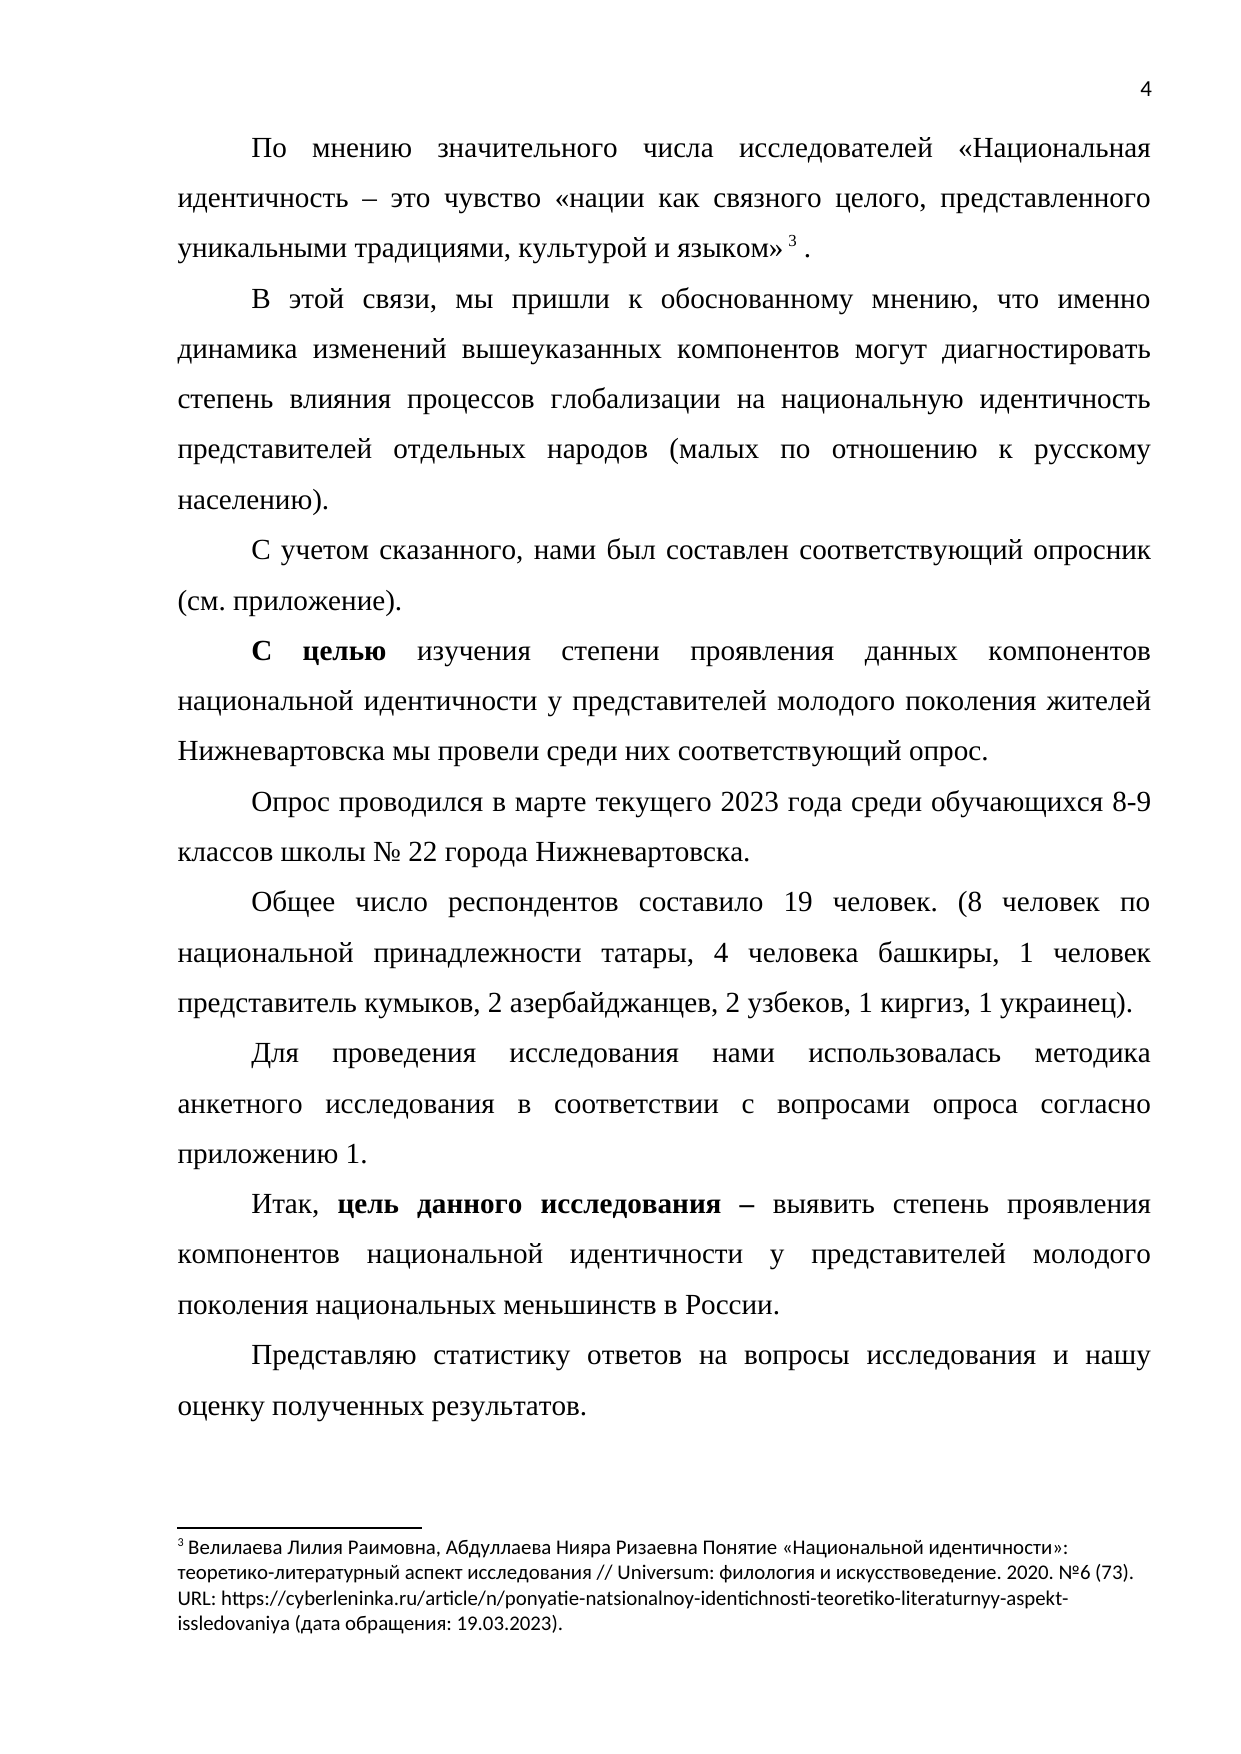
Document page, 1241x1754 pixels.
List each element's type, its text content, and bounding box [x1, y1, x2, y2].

text С целью изучения степени проявления данных компонентов национальной идентичности у представителей молодого поколения жителей Нижневартовска мы провели среди них соответствующий опрос. [177, 633, 1152, 767]
text В этой связи, мы пришли к обоснованному мнению, что именно динамика изменений вышеуказанных компонентов могут диагностировать степень влияния процессов глобализации на национальную идентичность представителей отдельных народов (малых по отношению к русскому населению). [177, 281, 1152, 516]
text Опрос проводился в марте текущего 2023 года среди обучающихся 8-9 классов школы № 22 города Нижневартовска. [177, 784, 1152, 868]
text С учетом сказанного, нами был составлен соответствующий опросник (см. приложение). [177, 532, 1152, 616]
text Представляю статистику ответов на вопросы исследования и нашу оценку полученных результатов. [177, 1337, 1152, 1421]
text Итак, цель данного исследования – выявить степень проявления компонентов национальной идентичности у представителей молодого поколения национальных меньшинств в России. [177, 1186, 1152, 1321]
text По мнению значительного числа исследователей «Национальная идентичность – это чувство «нации как связного целого, представленного уникальными традициями, культурой и языком» . [177, 130, 1152, 264]
text Общее число респондентов составило 19 человек. (8 человек по национальной принадлежности татары, 4 человека башкиры, 1 человек представитель кумыков, 2 азербайджанцев, 2 узбеков, 1 киргиз, 1 украинец). [177, 884, 1152, 1019]
text Для проведения исследования нами использовалась методика анкетного исследования в соответствии с вопросами опроса согласно приложению 1. [177, 1035, 1152, 1169]
